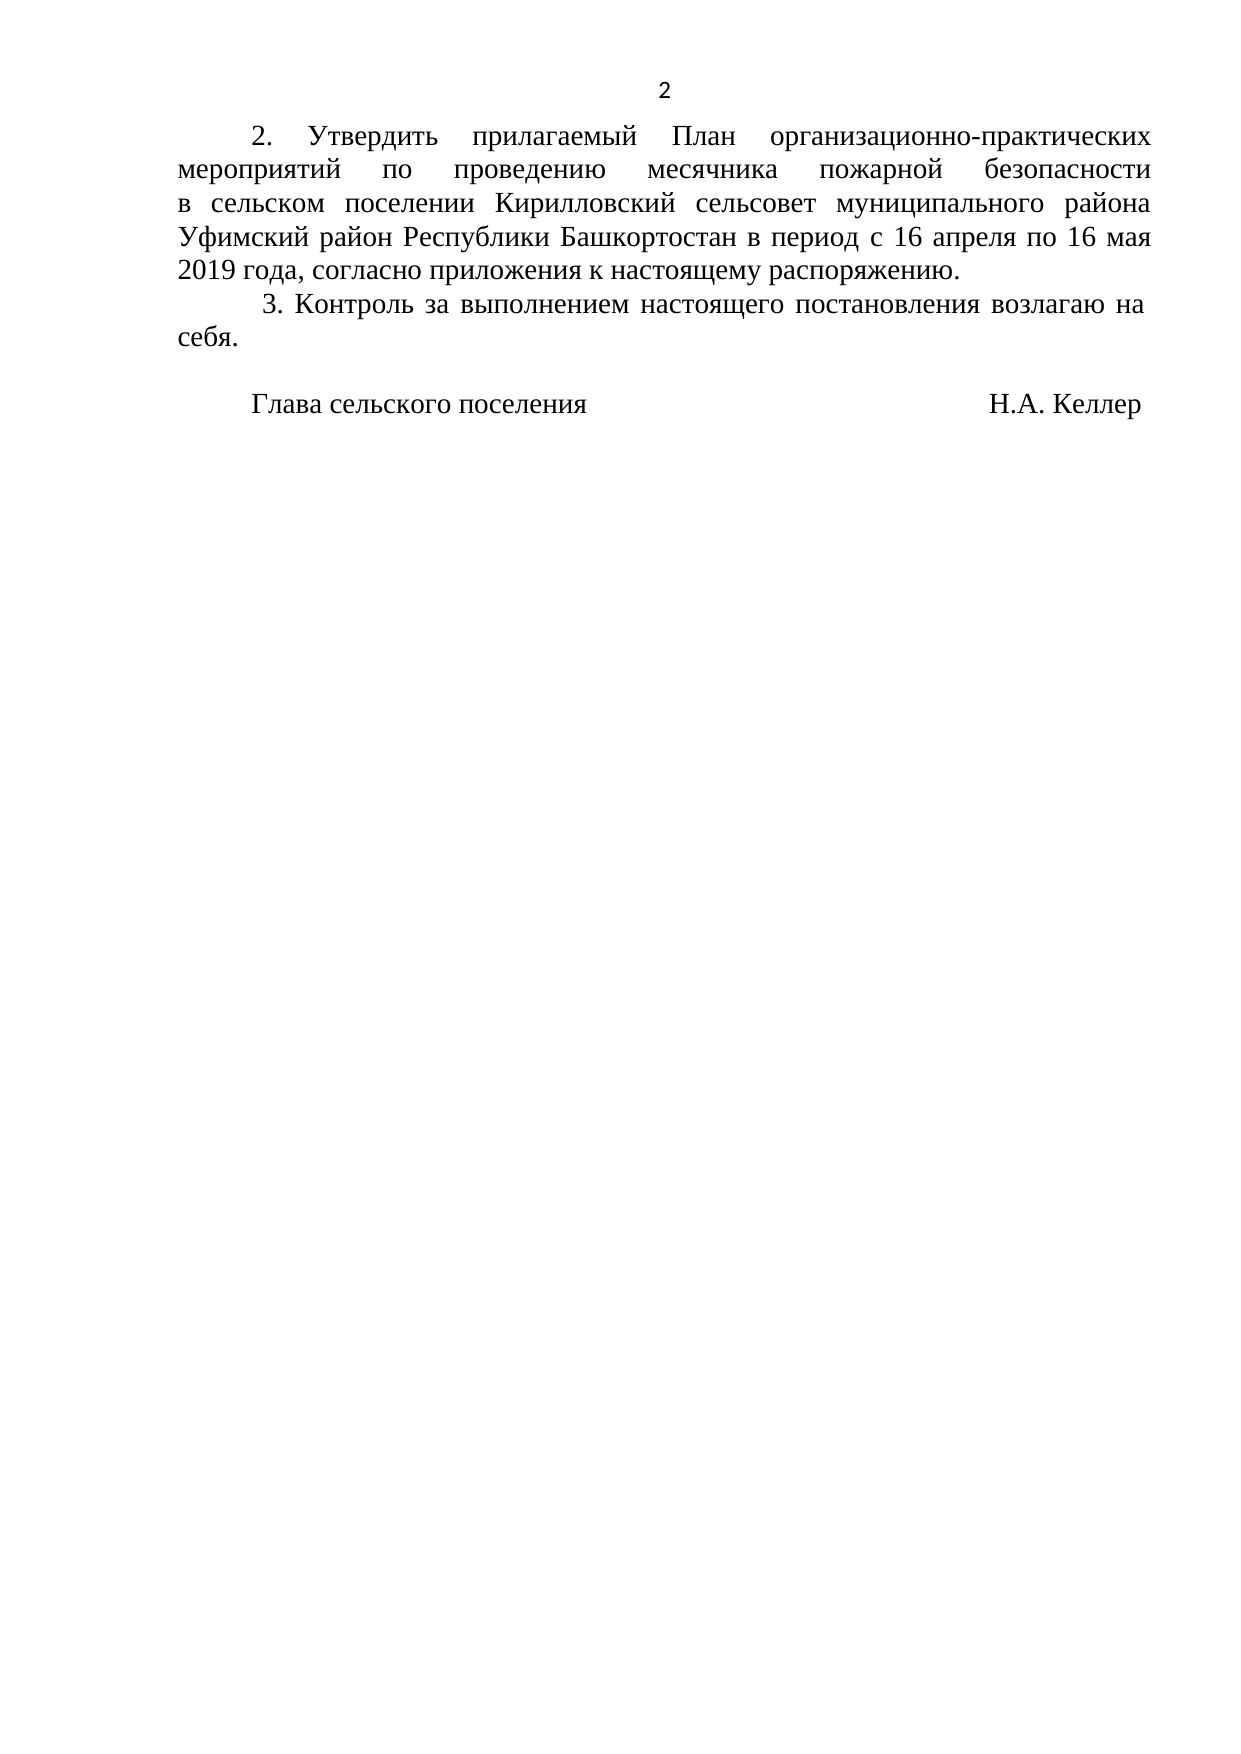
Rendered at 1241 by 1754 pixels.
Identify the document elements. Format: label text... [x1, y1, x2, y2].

text Глава сельского поселения Н.А. Келлер [251, 386, 1146, 420]
text 2. Утвердить прилагаемый План организационно-практических мероприятий по проведению месячника пожарной безопасности в сельском поселении Кирилловский сельсовет муниципального района Уфимский район Республики Башкортостан в период с 16 апреля по 16 мая 2019 года, согласно приложения к настоящему распоряжению. [177, 118, 1152, 286]
text 3. Контроль за выполнением настоящего постановления возлагаю на себя. [177, 286, 1146, 353]
